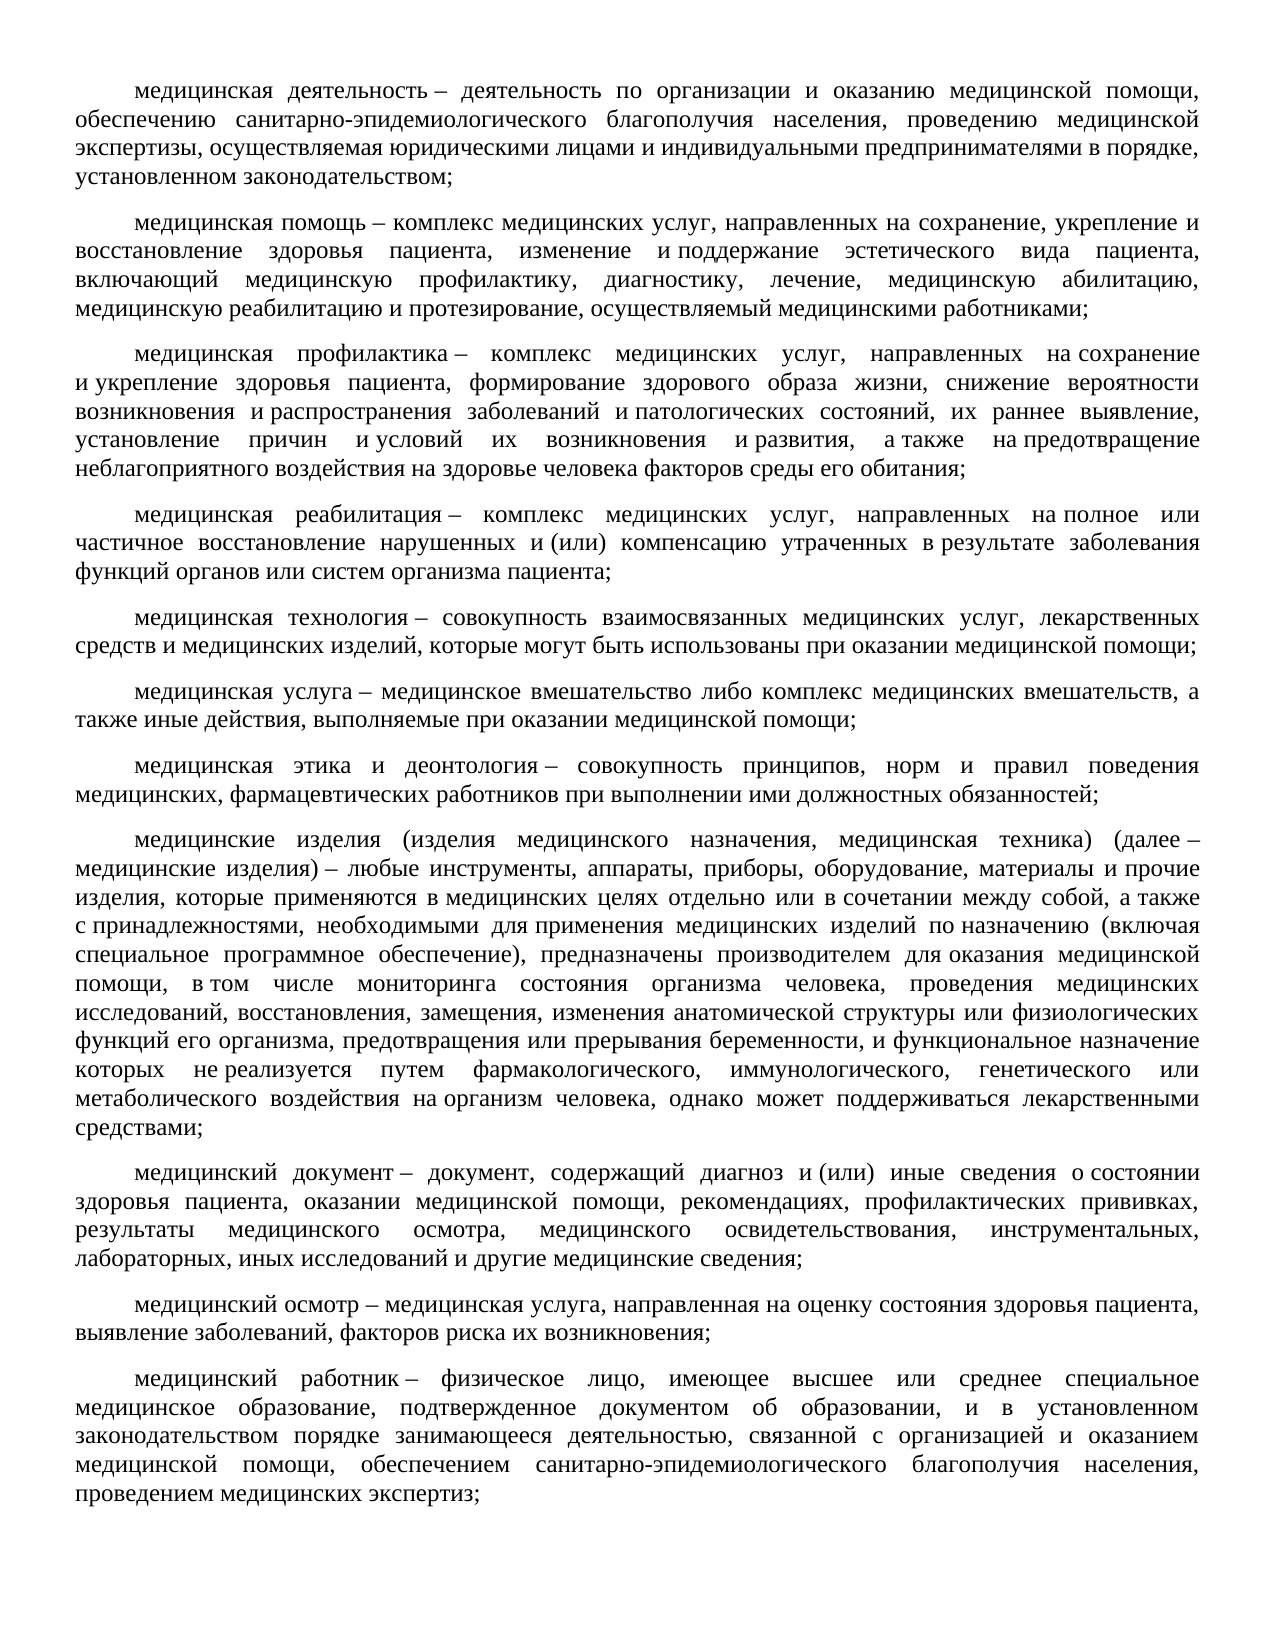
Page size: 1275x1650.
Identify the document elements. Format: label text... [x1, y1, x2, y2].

text медицинская помощь – комплекс медицинских услуг, направленных на сохранение, укрепление и восстановление здоровья пациента, изменение и поддержание эстетического вида пациента, включающий медицинскую профилактику, диагностику, лечение, медицинскую абилитацию, медицинскую реабилитацию и протезирование, осуществляемый медицинскими работниками; [75, 207, 1200, 322]
text медицинская этика и деонтология – совокупность принципов, норм и правил поведения медицинских, фармацевтических работников при выполнении ими должностных обязанностей; [75, 750, 1200, 807]
text медицинские изделия (изделия медицинского назначения, медицинская техника) (далее – медицинские изделия) – любые инструменты, аппараты, приборы, оборудование, материалы и прочие изделия, которые применяются в медицинских целях отдельно или в сочетании между собой, а также с принадлежностями, необходимыми для применения медицинских изделий по назначению (включая специальное программное обеспечение), предназначены производителем для оказания медицинской помощи, в том числе мониторинга состояния организма человека, проведения медицинских исследований, восстановления, замещения, изменения анатомической структуры или физиологических функций его организма, предотвращения или прерывания беременности, и функциональное назначение которых не реализуется путем фармакологического, иммунологического, генетического или метаболического воздействия на организм человека, однако может поддерживаться лекарственными средствами; [75, 824, 1200, 1140]
text медицинская реабилитация – комплекс медицинских услуг, направленных на полное или частичное восстановление нарушенных и (или) компенсацию утраченных в результате заболевания функций органов или систем организма пациента; [75, 499, 1200, 585]
text медицинский работник – физическое лицо, имеющее высшее или среднее специальное медицинское образование, подтвержденное документом об образовании, и в установленном законодательством порядке занимающееся деятельностью, связанной с организацией и оказанием медицинской помощи, обеспечением санитарно-эпидемиологического благополучия населения, проведением медицинских экспертиз; [75, 1363, 1200, 1507]
text медицинская деятельность – деятельность по организации и оказанию медицинской помощи, обеспечению санитарно-эпидемиологического благополучия населения, проведению медицинской экспертизы, осуществляемая юридическими лицами и индивидуальными предпринимателями в порядке, установленном законодательством; [75, 75, 1200, 190]
text медицинская услуга – медицинское вмешательство либо комплекс медицинских вмешательств, а также иные действия, выполняемые при оказании медицинской помощи; [75, 676, 1200, 733]
text медицинская профилактика – комплекс медицинских услуг, направленных на сохранение и укрепление здоровья пациента, формирование здорового образа жизни, снижение вероятности возникновения и распространения заболеваний и патологических состояний, их раннее выявление, установление причин и условий их возникновения и развития, а также на предотвращение неблагоприятного воздействия на здоровье человека факторов среды его обитания; [75, 338, 1200, 482]
text медицинский осмотр – медицинская услуга, направленная на оценку состояния здоровья пациента, выявление заболеваний, факторов риска их возникновения; [75, 1289, 1200, 1346]
text медицинская технология – совокупность взаимосвязанных медицинских услуг, лекарственных средств и медицинских изделий, которые могут быть использованы при оказании медицинской помощи; [75, 602, 1200, 659]
text медицинский документ – документ, содержащий диагноз и (или) иные сведения о состоянии здоровья пациента, оказании медицинской помощи, рекомендациях, профилактических прививках, результаты медицинского осмотра, медицинского освидетельствования, инструментальных, лабораторных, иных исследований и другие медицинские сведения; [75, 1157, 1200, 1272]
